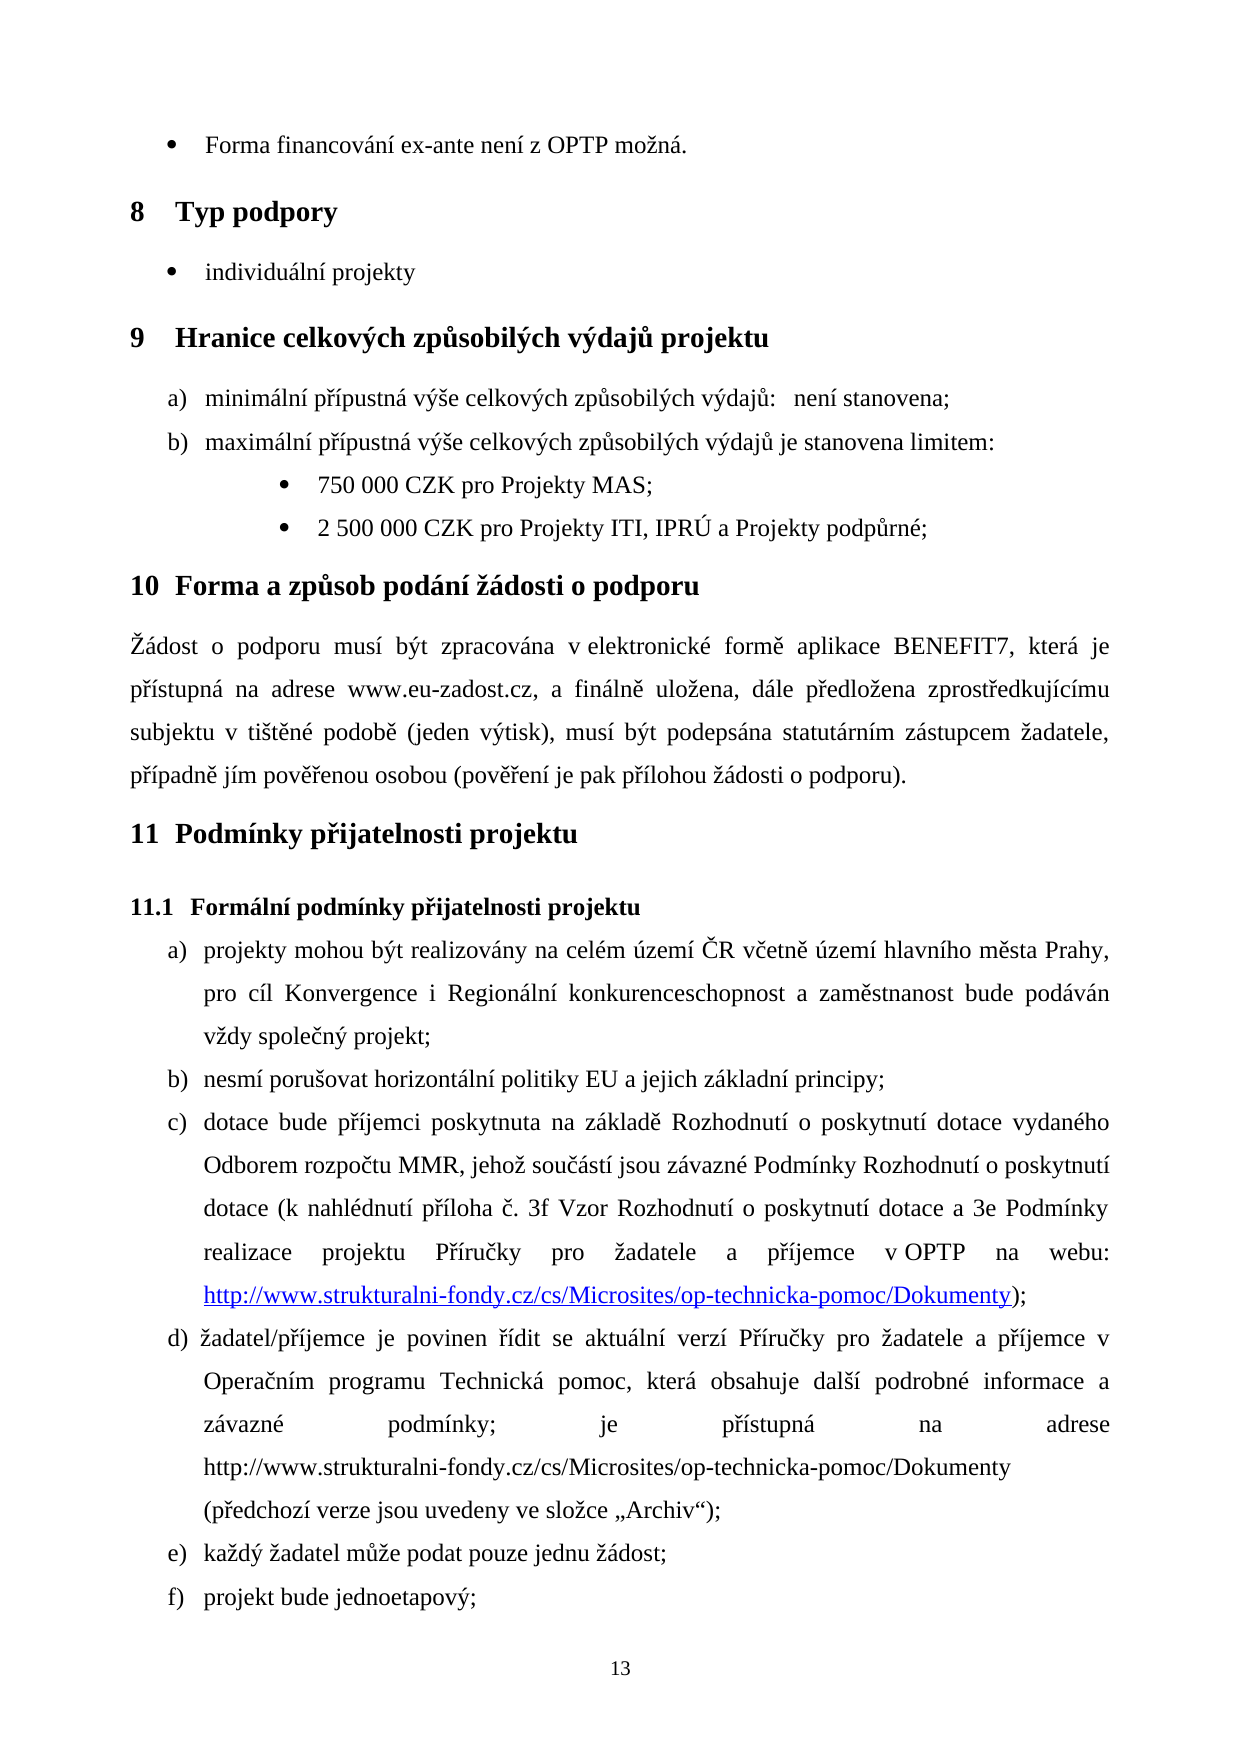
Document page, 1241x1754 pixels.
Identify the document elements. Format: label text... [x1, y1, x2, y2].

list 750 000 CZK pro Projekty MAS; [280, 470, 1110, 498]
list minimální přípustná výše celkových způsobilých výdajů: není stanovena; [167, 383, 1110, 412]
text Žádost o podporu musí být zpracována v elektronické formě aplikace BENEFIT7, která je přístupná na adrese www.eu-zadost.cz, a finálně uložena, dále předložena zprostředkujícímu subjektu v tištěné podobě (jeden výtisk), musí být podepsána statutárním zástupcem žadatele, případně jím pověřenou osobou (pověření je pak přílohou žádosti o podporu). [130, 631, 1110, 789]
subtitle Formální podmínky přijatelnosti projektu [130, 892, 1110, 920]
subtitle Typ podpory [130, 194, 1110, 227]
list maximální přípustná výše celkových způsobilých výdajů je stanovena limitem: [167, 427, 1110, 455]
list 2 500 000 CZK pro Projekty ITI, IPRÚ a Projekty podpůrné; [280, 513, 1110, 542]
text f) projekt bude jednoetapový; [167, 1582, 1110, 1610]
subtitle Forma a způsob podání žádosti o podporu [130, 568, 1110, 602]
text a) projekty mohou být realizovány na celém území ČR včetně území hlavního města Prahy, pro cíl Konvergence i Regionální konkurenceschopnost a zaměstnanost bude podáván vždy společný projekt; [167, 935, 1110, 1050]
text b) nesmí porušovat horizontální politiky EU a jejich základní principy; [167, 1064, 1110, 1093]
subtitle Hranice celkových způsobilých výdajů projektu [130, 321, 1110, 354]
subtitle Podmínky přijatelnosti projektu [130, 816, 1110, 850]
text d) žadatel/příjemce je povinen řídit se aktuální verzí Příručky pro žadatele a příjemce v Operačním programu Technická pomoc, která obsahuje další podrobné informace a závazné podmínky; je přístupná na adrese http://www.strukturalni-fondy.cz/cs/Microsites/op-technicka-pomoc/Dokumenty (předchozí verze jsou uvedeny ve složce „Archiv“); [167, 1323, 1110, 1524]
list Forma financování ex-ante není z OPTP možná. [167, 130, 1110, 159]
list individuální projekty [167, 257, 1110, 285]
text e) každý žadatel může podat pouze jednu žádost; [167, 1538, 1110, 1567]
text c) dotace bude příjemci poskytnuta na základě Rozhodnutí o poskytnutí dotace vydaného Odborem rozpočtu MMR, jehož součástí jsou závazné Podmínky Rozhodnutí o poskytnutí dotace (k nahlédnutí příloha č. 3f Vzor Rozhodnutí o poskytnutí dotace a 3e Podmínky realizace projektu Příručky pro žadatele a příjemce v OPTP na webu: http://www.strukturalni-fondy.cz/cs/Microsites/op-technicka-pomoc/Dokumenty); [167, 1107, 1110, 1308]
